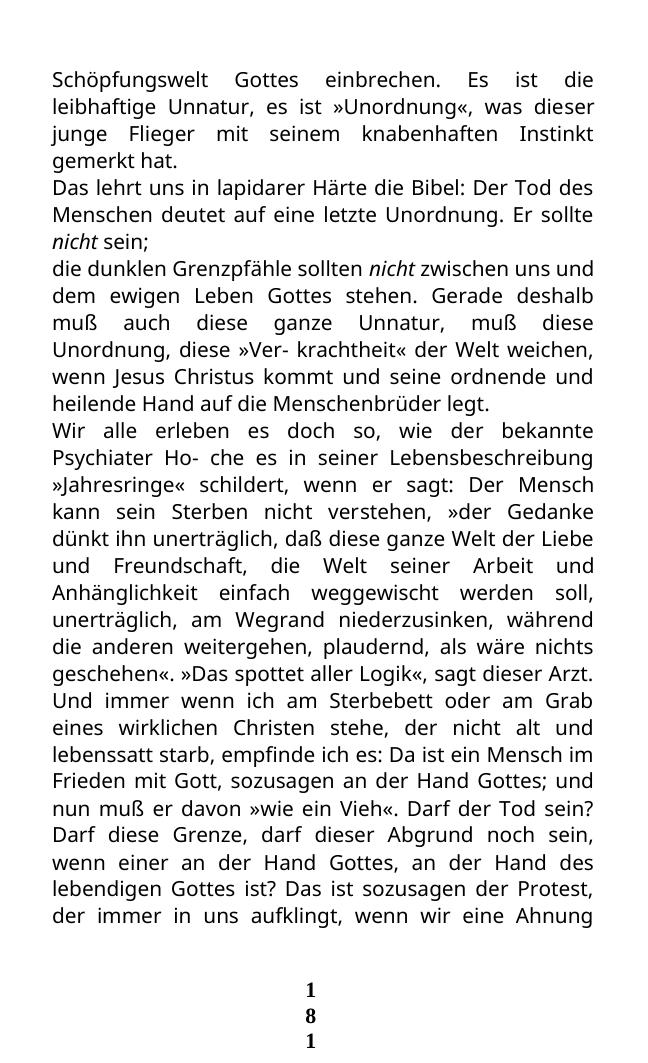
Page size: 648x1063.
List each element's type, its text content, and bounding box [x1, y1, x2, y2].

text Das lehrt uns in lapidarer Härte die Bibel: Der Tod des Menschen deutet auf eine letzte Unordnung. Er sollte nicht sein; [52, 174, 594, 255]
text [52, 66, 594, 174]
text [52, 417, 594, 929]
text die dunklen Grenzpfähle sollten nicht zwischen uns und dem ewigen Leben Gottes stehen. Gerade deshalb muß auch diese ganze Unnatur, muß diese Unordnung, diese »Ver- krachtheit« der Welt weichen, wenn Jesus Christus kommt und seine ordnende und heilende Hand auf die Menschenbrüder legt. [52, 255, 594, 417]
